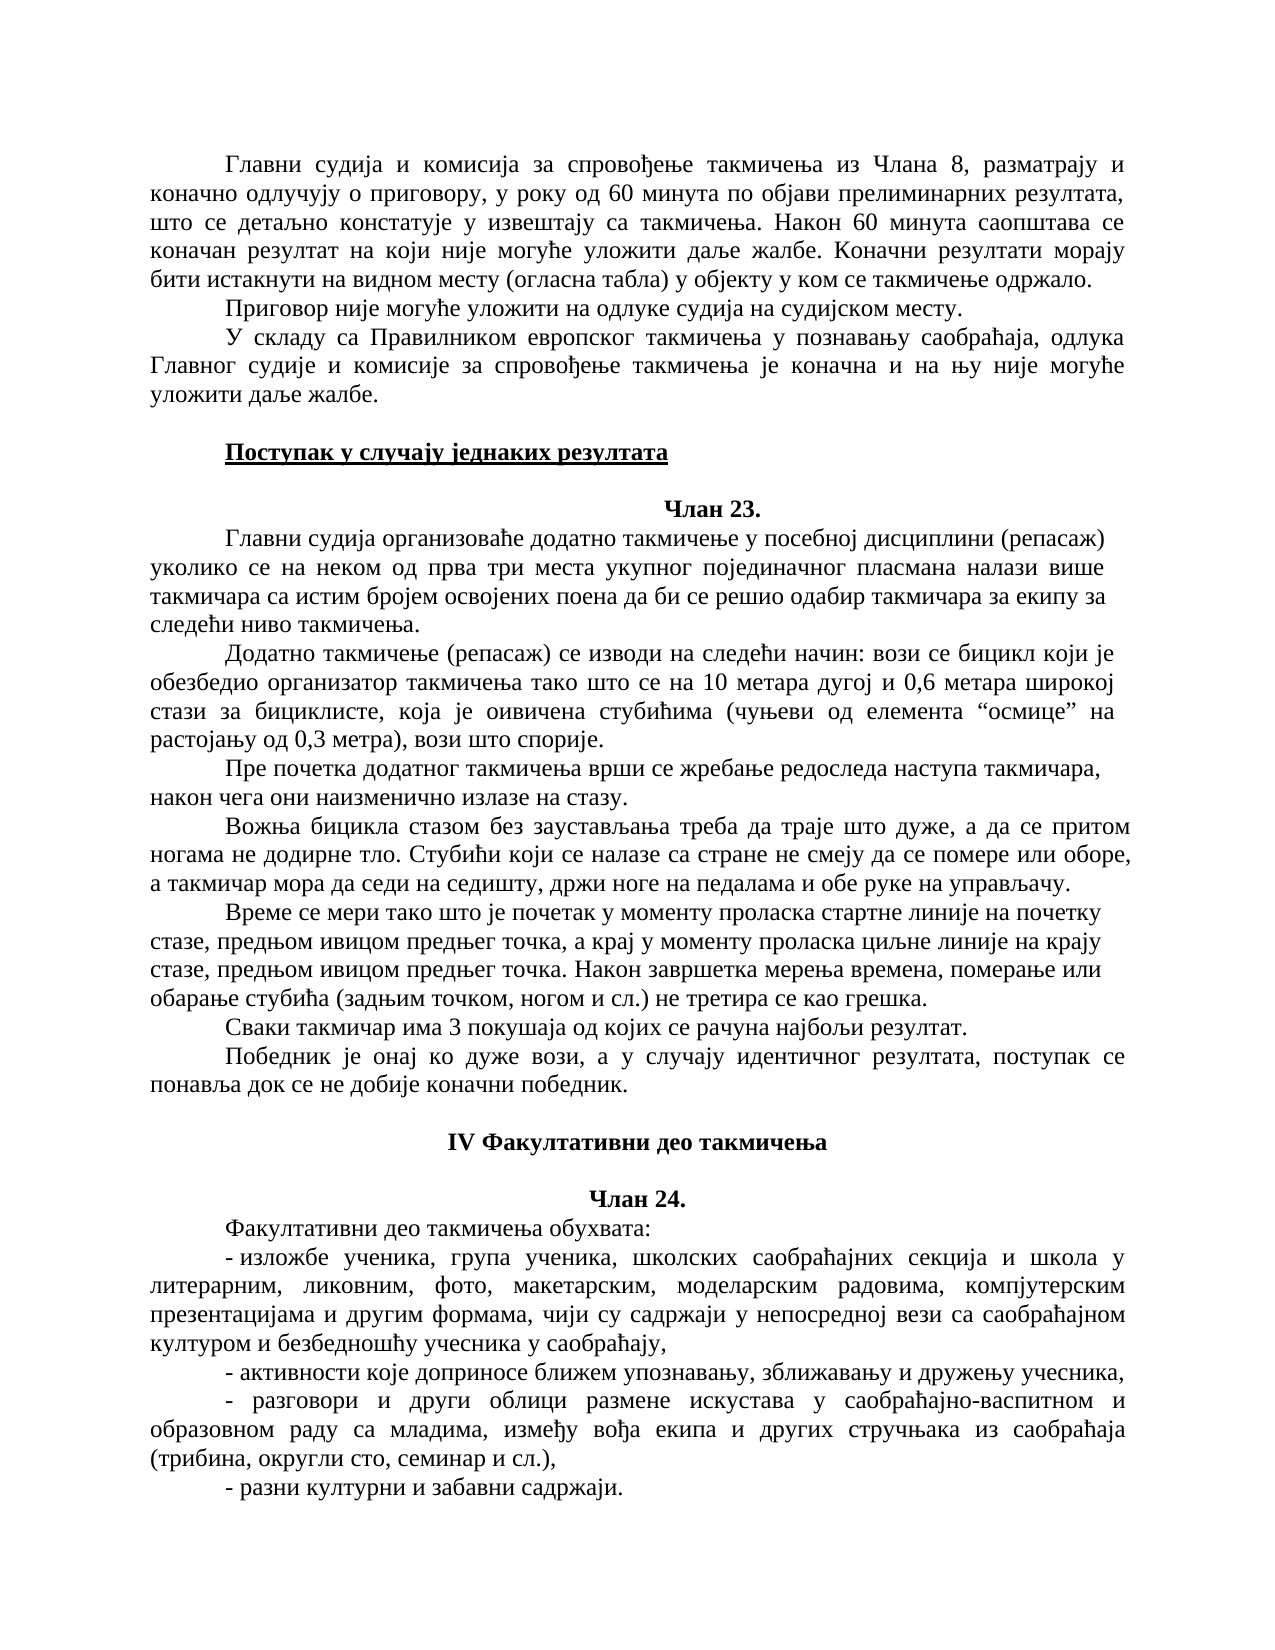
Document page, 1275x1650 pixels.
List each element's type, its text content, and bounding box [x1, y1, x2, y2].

text Додатно такмичење (репасаж) се изводи на следећи начин: вози се бицикл који је обезбедио организатор такмичења тако што се на 10 метара дугој и 0,6 метара широкој стази за бициклисте, која је оивичена стубићима (чуњеви од елемента “осмице” на растојању од 0,3 метра), вози што спорије. [150, 638, 1115, 753]
text Приговор није могуће уложити на одлуке судија на судијском месту. [225, 293, 1137, 322]
text Време се мери тако што је почетак у моменту проласка стартне линије на почетку стазе, предњом ивицом предњег точка, а крај у моменту проласка циљне линије на крају стазе, предњом ивицом предњег точка. Након завршетка мерења времена, померање или обарање стубића (задњим точком, ногом и сл.) не третира се као грешка. [150, 897, 1102, 1012]
list разговори и други облици размене искустава у саобраћајно-васпитном и образовном раду са младима, између вођа екипа и других стручњака из саобраћаја (трибина, округли сто, семинар и сл.), [150, 1386, 1125, 1472]
subtitle Факултативни део такмичења Члан 24. [447, 1099, 827, 1213]
text Члан 23. [589, 495, 1137, 523]
list изложбе ученика, група ученика, школских саобраћајних секција и школа у литерарним, ликовним, фото, макетарским, моделарским радовима, компјутерским презентацијама и другим формама, чији су садржаји у непосредној вези са саобраћајном културом и безбедношћу учесника у саобраћају, [150, 1242, 1126, 1357]
text Вожња бицикла стазом без заустављања треба да траје што дуже, а да се притом ногама не додирне тло. Стубићи који се налазе са стране не смеју да се помере или оборе, а такмичар мора да седи на седишту, држи ноге на педалама и обе руке на управљачу. [150, 811, 1132, 897]
text Факултативни део такмичења обухвата: [225, 1213, 1137, 1242]
list разни културни и забавни садржаји. [225, 1472, 1137, 1501]
text Главни судија и комисија за спровођење такмичења из Члана 8, разматрају и коначно одлучују о приговору, у року од 60 минута по објави прелиминарних резултата, што се детаљно констатује у извештају са такмичења. Након 60 минута саопштава се коначан резултат на који није могуће уложити даље жалбе. Коначни резултати морају бити истакнути на видном месту (огласна табла) у објекту у ком се такмичење одржало. [150, 149, 1125, 293]
text Сваки такмичар има 3 покушаја од којих се рачуна најбољи резултат. [225, 1012, 1137, 1041]
list активности које доприносе ближем упознавању, зближавању и дружењу учесника, [225, 1357, 1137, 1386]
text Главни судија организоваће додатно такмичење у посебној дисциплини (репасаж) уколико се на неком од прва три места укупног појединачног пласмана налази више такмичара са истим бројем освојених поена да би се решио одабир такмичара за екипу за следећи ниво такмичења. [150, 523, 1106, 638]
text У складу са Правилником европског такмичења у познавању саобраћаја, одлука Главног судије и комисије за спровођење такмичења је коначна и на њу није могуће уложити даље жалбе. [150, 322, 1125, 408]
subtitle Поступак у случају једнаких резултата [150, 437, 1137, 466]
text Пре почетка додатног такмичења врши се жребање редоследа наступа такмичара, након чега они наизменично излазе на стазу. [150, 753, 1102, 811]
text Победник је онај ко дуже вози, а у случају идентичног резултата, поступак се понавља док се не добије коначни победник. [150, 1041, 1125, 1098]
